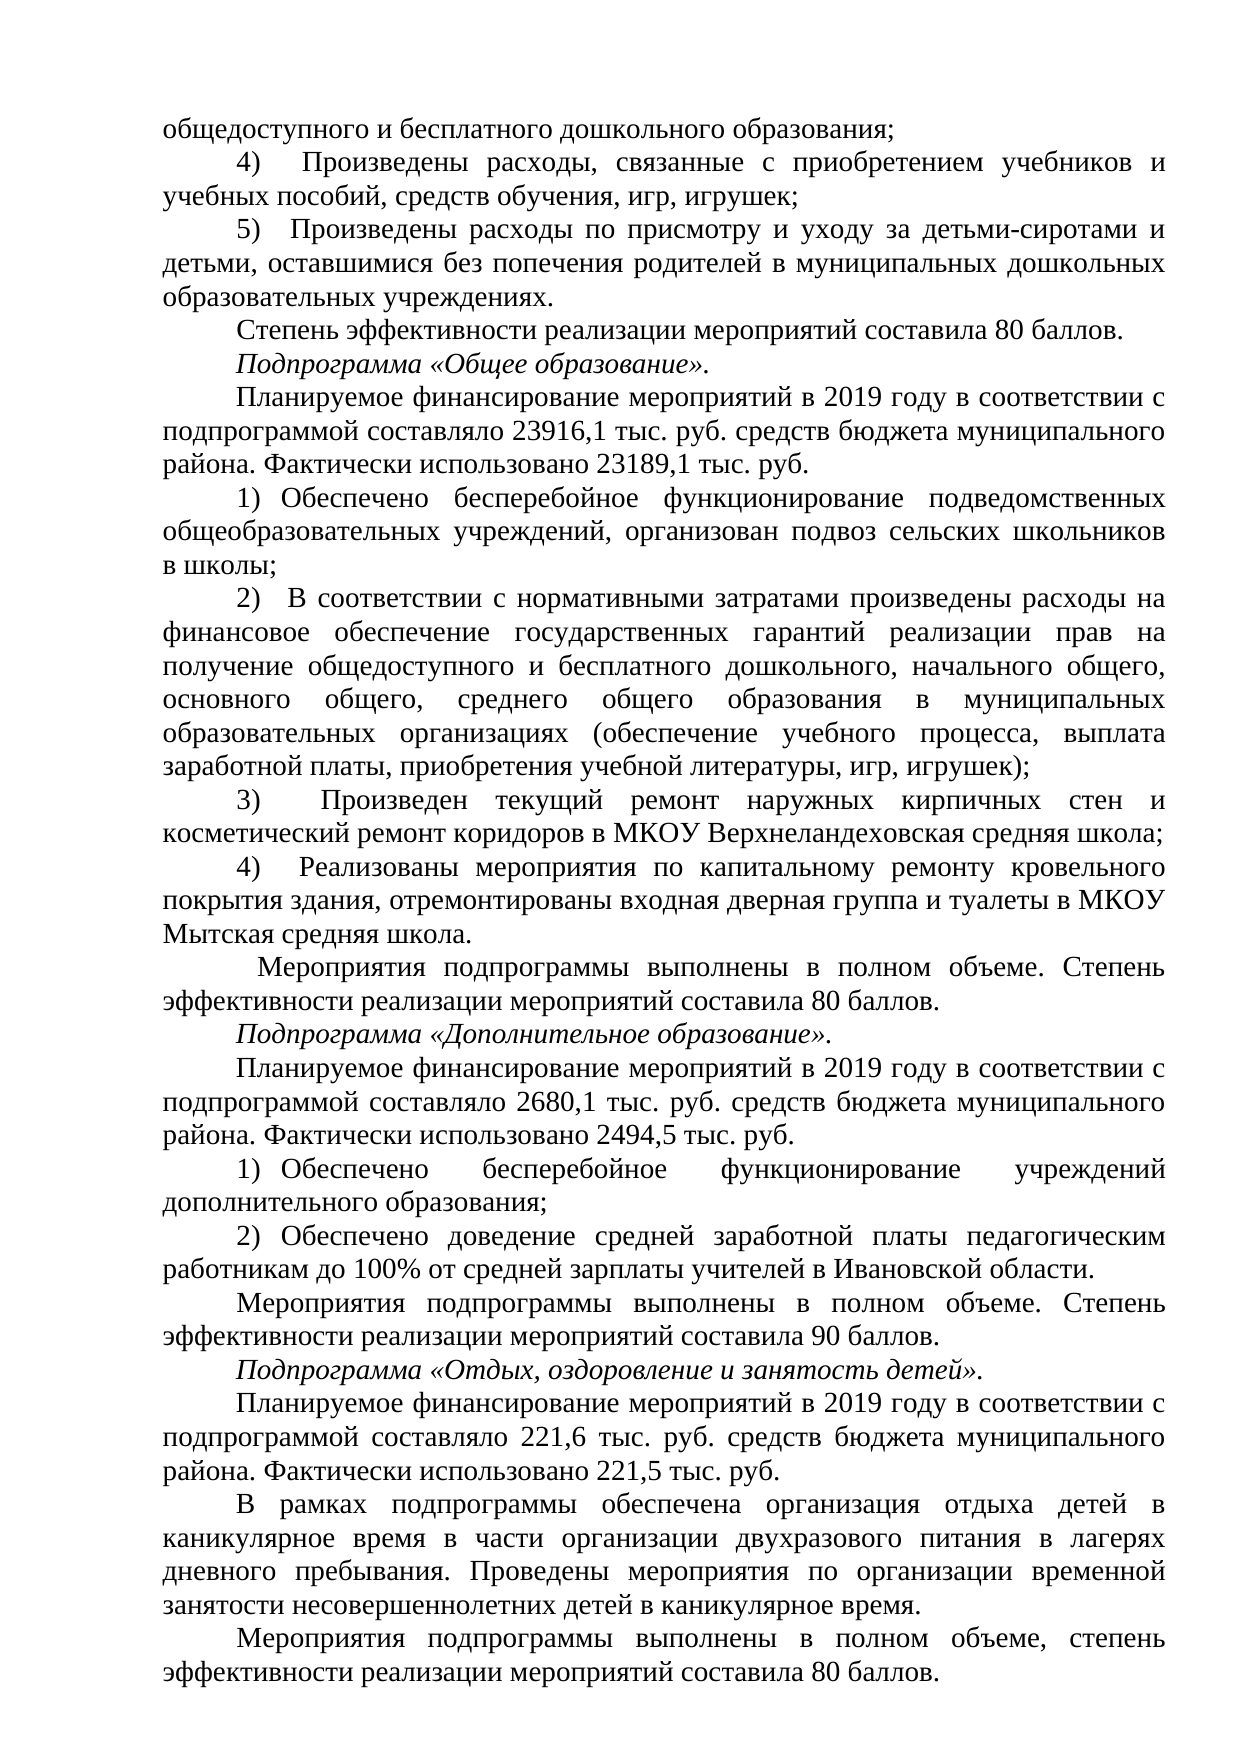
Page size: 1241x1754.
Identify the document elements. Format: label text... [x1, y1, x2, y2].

list Произведены расходы, связанные с приобретением учебников и учебных пособий, средств обучения, игр, игрушек; [162, 144, 1166, 212]
list Обеспечено бесперебойное функционирование учреждений дополнительного образования; [162, 1151, 1166, 1218]
text Подпрограмма «Отдых, оздоровление и занятость детей». [162, 1352, 1166, 1386]
text Планируемое финансирование мероприятий в 2019 году в соответствии с подпрограммой составляло 23916,1 тыс. руб. средств бюджета муниципального района. Фактически использовано 23189,1 тыс. руб. [162, 379, 1166, 480]
text Подпрограмма «Общее образование». [162, 346, 1166, 379]
text Мероприятия подпрограммы выполнены в полном объеме. Степень эффективности реализации мероприятий составила 90 баллов. [162, 1285, 1166, 1352]
text Мероприятия подпрограммы выполнены в полном объеме. Степень эффективности реализации мероприятий составила 80 баллов. [162, 949, 1166, 1017]
list В соответствии с нормативными затратами произведены расходы на финансовое обеспечение государственных гарантий реализации прав на получение общедоступного и бесплатного дошкольного, начального общего, основного общего, среднего общего образования в муниципальных образовательных организациях (обеспечение учебного процесса, выплата заработной платы, приобретения учебной литературы, игр, игрушек); [162, 581, 1166, 782]
list Произведены расходы по присмотру и уходу за детьми-сиротами и детьми, оставшимися без попечения родителей в муниципальных дошкольных образовательных учреждениях. [162, 212, 1166, 312]
list Произведен текущий ремонт наружных кирпичных стен и косметический ремонт коридоров в МКОУ Верхнеландеховская средняя школа; [162, 782, 1166, 849]
text Степень эффективности реализации мероприятий составила 80 баллов. [162, 312, 1166, 346]
text Мероприятия подпрограммы выполнены в полном объеме, степень эффективности реализации мероприятий составила 80 баллов. [162, 1620, 1166, 1687]
text В рамках подпрограммы обеспечена организация отдыха детей в каникулярное время в части организации двухразового питания в лагерях дневного пребывания. Проведены мероприятия по организации временной занятости несовершеннолетних детей в каникулярное время. [162, 1486, 1166, 1620]
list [162, 111, 1166, 144]
text Подпрограмма «Дополнительное образование». [162, 1017, 1166, 1050]
list Обеспечено доведение средней заработной платы педагогическим работникам до 100% от средней зарплаты учителей в Ивановской области. [162, 1218, 1166, 1285]
text Планируемое финансирование мероприятий в 2019 году в соответствии с подпрограммой составляло 2680,1 тыс. руб. средств бюджета муниципального района. Фактически использовано 2494,5 тыс. руб. [162, 1050, 1166, 1151]
list Обеспечено бесперебойное функционирование подведомственных общеобразовательных учреждений, организован подвоз сельских школьников в школы; [162, 480, 1166, 581]
list Реализованы мероприятия по капитальному ремонту кровельного покрытия здания, отремонтированы входная дверная группа и туалеты в МКОУ Мытская средняя школа. [162, 849, 1166, 949]
text Планируемое финансирование мероприятий в 2019 году в соответствии с подпрограммой составляло 221,6 тыс. руб. средств бюджета муниципального района. Фактически использовано 221,5 тыс. руб. [162, 1386, 1166, 1486]
